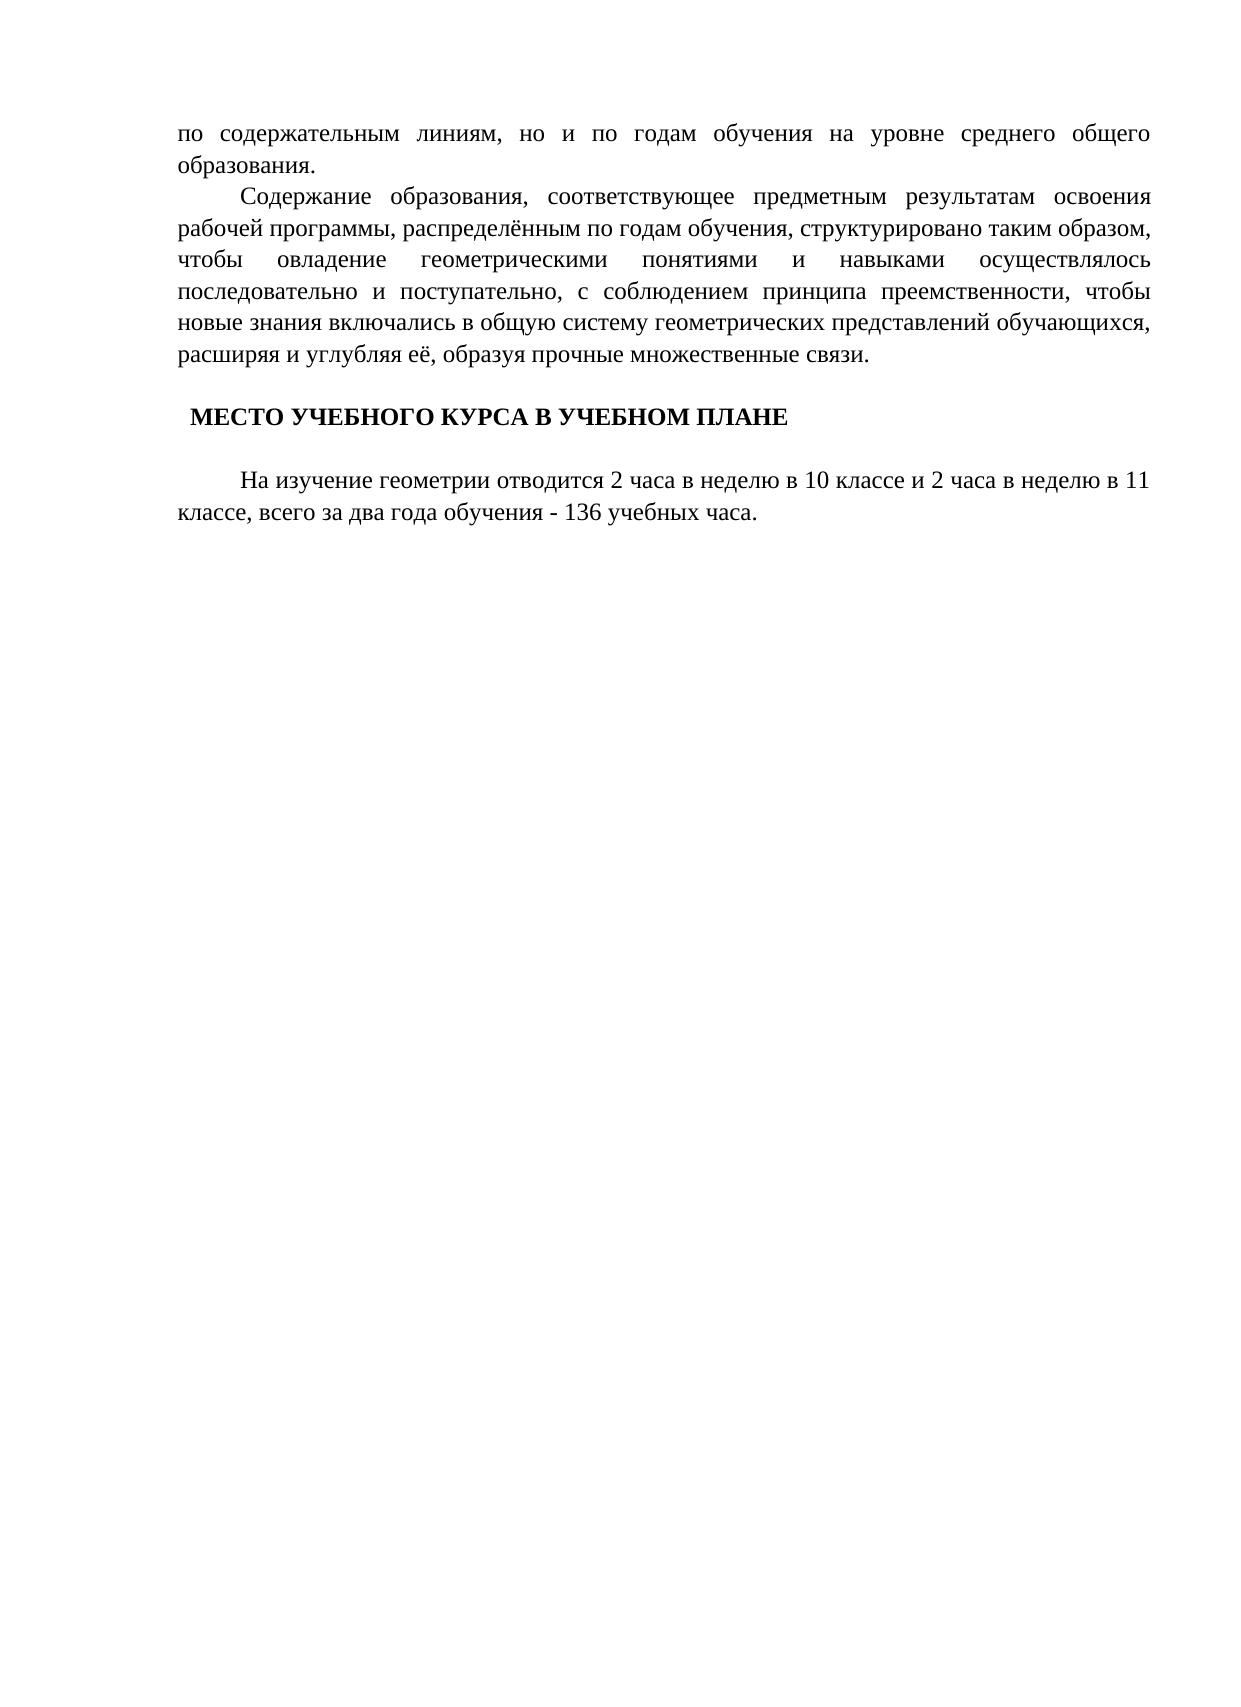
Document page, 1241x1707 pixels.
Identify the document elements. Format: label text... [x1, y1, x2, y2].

text На изучение геометрии отводится 2 часа в неделю в 10 классе и 2 часа в неделю в 11 классе, всего за два года обучения - 136 учебных часа. [177, 465, 1152, 526]
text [177, 118, 1152, 178]
text Содержание образования, соответствующее предметным результатам освоения рабочей программы, распределённым по годам обучения, структурировано таким образом, чтобы овладение геометрическими понятиями и навыками осуществлялось последовательно и поступательно, с соблюдением принципа преемственности, чтобы новые знания включались в общую систему геометрических представлений обучающихся, расширяя и углубляя её, образуя прочные множественные связи. [177, 181, 1152, 368]
text МЕСТО УЧЕБНОГО КУРСА В УЧЕБНОМ ПЛАНЕ [190, 402, 1152, 431]
